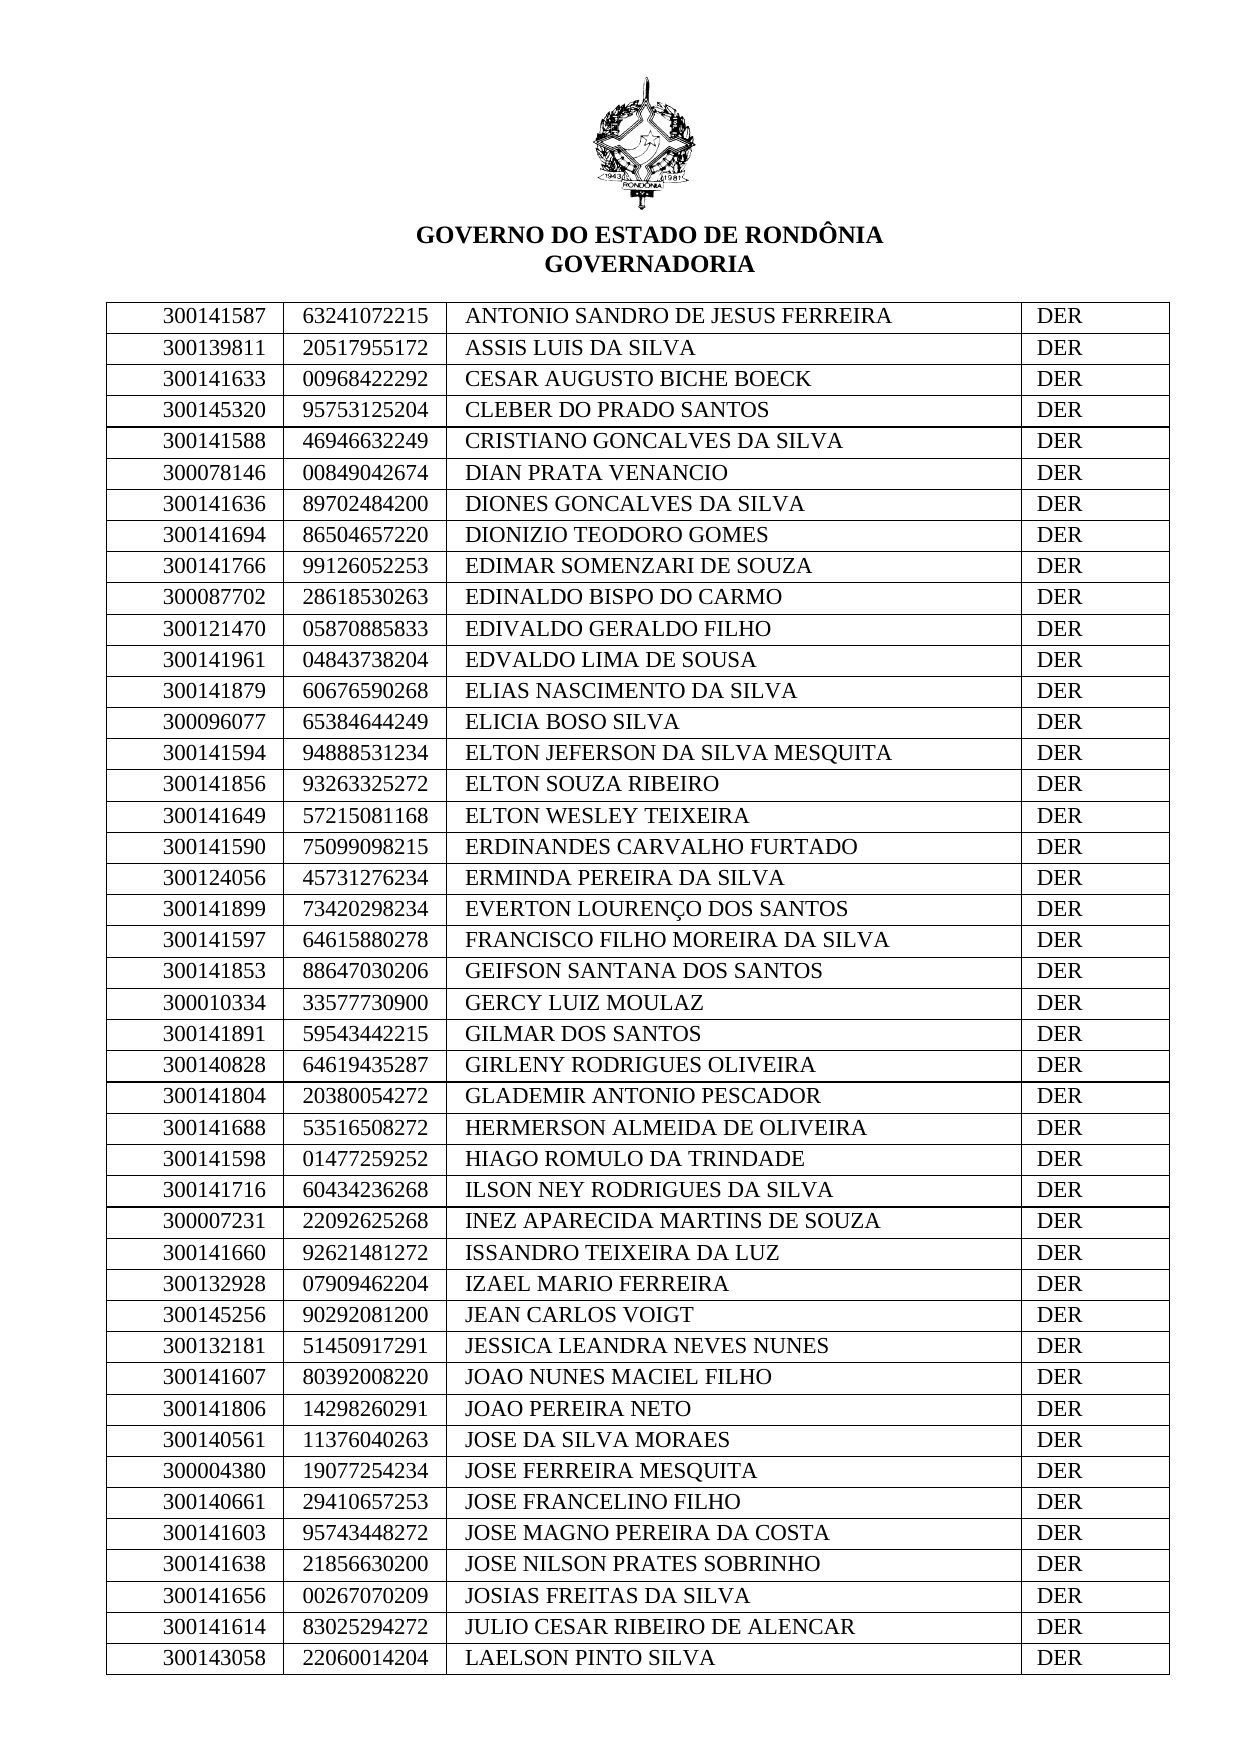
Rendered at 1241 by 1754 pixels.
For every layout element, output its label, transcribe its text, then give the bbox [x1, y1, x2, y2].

table_cell 64619435287 [284, 1051, 446, 1081]
table_cell JOSIAS FREITAS DA SILVA [447, 1582, 1021, 1612]
table_cell JOAO NUNES MACIEL FILHO [447, 1363, 1021, 1393]
table_cell 59543442215 [284, 1020, 446, 1050]
table_cell DER [1022, 1114, 1169, 1144]
table_cell 300141633 [107, 365, 283, 395]
table_cell 60676590268 [284, 677, 446, 707]
table_cell DER [1022, 334, 1169, 364]
table_cell 300132181 [107, 1332, 283, 1362]
table_cell 300141590 [107, 833, 283, 863]
table_cell 20517955172 [284, 334, 446, 364]
table_cell DER [1022, 926, 1169, 957]
table_cell GILMAR DOS SANTOS [447, 1020, 1021, 1050]
table_cell DER [1022, 1426, 1169, 1456]
table_cell 60434236268 [284, 1176, 446, 1206]
table_cell 21856630200 [284, 1550, 446, 1581]
table_cell 90292081200 [284, 1301, 446, 1331]
table_cell 300139811 [107, 334, 283, 364]
table_cell 300145256 [107, 1301, 283, 1331]
table_cell DER [1022, 1395, 1169, 1425]
table_cell 11376040263 [284, 1426, 446, 1456]
table_cell 300096077 [107, 708, 283, 738]
table_cell 300141688 [107, 1114, 283, 1144]
table_cell EDVALDO LIMA DE SOUSA [447, 646, 1021, 676]
table_cell 89702484200 [284, 490, 446, 520]
table_cell JOSE FERREIRA MESQUITA [447, 1457, 1021, 1487]
table_cell 300140561 [107, 1426, 283, 1456]
table_cell 300078146 [107, 459, 283, 489]
table_cell 65384644249 [284, 708, 446, 738]
table_cell DER [1022, 989, 1169, 1019]
table_cell 00849042674 [284, 459, 446, 489]
table_cell 300141607 [107, 1363, 283, 1393]
table_cell 07909462204 [284, 1270, 446, 1300]
table_cell DIONIZIO TEODORO GOMES [447, 521, 1021, 551]
table_cell 300141804 [107, 1083, 283, 1113]
table_cell DER [1022, 1051, 1169, 1081]
table_cell CLEBER DO PRADO SANTOS [447, 396, 1021, 426]
table_cell 300007231 [107, 1208, 283, 1237]
table_cell 63241072215 [284, 303, 446, 333]
table_cell DER [1022, 1270, 1169, 1300]
table_cell 51450917291 [284, 1332, 446, 1362]
table_cell 300132928 [107, 1270, 283, 1300]
table_cell 300087702 [107, 583, 283, 614]
table_cell ELTON WESLEY TEIXEIRA [447, 802, 1021, 832]
table_cell DER [1022, 646, 1169, 676]
table_cell DER [1022, 1301, 1169, 1331]
table_cell 33577730900 [284, 989, 446, 1019]
table_cell DER [1022, 958, 1169, 988]
table_cell DER [1022, 708, 1169, 738]
table_cell EDIVALDO GERALDO FILHO [447, 615, 1021, 645]
table_cell DER [1022, 895, 1169, 925]
table_cell 300141879 [107, 677, 283, 707]
table_cell JOSE FRANCELINO FILHO [447, 1488, 1021, 1518]
table_cell 300141766 [107, 552, 283, 582]
table_cell GLADEMIR ANTONIO PESCADOR [447, 1083, 1021, 1113]
table_cell 86504657220 [284, 521, 446, 551]
table_cell DER [1022, 1176, 1169, 1206]
table_cell 300004380 [107, 1457, 283, 1487]
table_cell EVERTON LOURENÇO DOS SANTOS [447, 895, 1021, 925]
table_cell 14298260291 [284, 1395, 446, 1425]
table_cell ASSIS LUIS DA SILVA [447, 334, 1021, 364]
table_cell JESSICA LEANDRA NEVES NUNES [447, 1332, 1021, 1362]
table_cell JOAO PEREIRA NETO [447, 1395, 1021, 1425]
table_cell DER [1022, 428, 1169, 458]
table_cell 300145320 [107, 396, 283, 426]
table_cell DER [1022, 303, 1169, 333]
table_cell DER [1022, 802, 1169, 832]
table_cell 300141853 [107, 958, 283, 988]
table_cell DER [1022, 864, 1169, 894]
table_cell CRISTIANO GONCALVES DA SILVA [447, 428, 1021, 458]
table_cell 300141603 [107, 1519, 283, 1549]
table_cell FRANCISCO FILHO MOREIRA DA SILVA [447, 926, 1021, 957]
table_cell DER [1022, 615, 1169, 645]
table_cell INEZ APARECIDA MARTINS DE SOUZA [447, 1208, 1021, 1237]
table_cell 300141638 [107, 1550, 283, 1581]
table_cell DER [1022, 1457, 1169, 1487]
table_cell 300141587 [107, 303, 283, 333]
table_cell 64615880278 [284, 926, 446, 957]
table_cell JOSE DA SILVA MORAES [447, 1426, 1021, 1456]
table_cell 300140661 [107, 1488, 283, 1518]
table_cell 300141899 [107, 895, 283, 925]
table_cell DER [1022, 1020, 1169, 1050]
table_cell DER [1022, 739, 1169, 769]
table_cell DER [1022, 1332, 1169, 1362]
table_cell DER [1022, 1363, 1169, 1393]
table_cell ISSANDRO TEIXEIRA DA LUZ [447, 1239, 1021, 1269]
table_cell 01477259252 [284, 1145, 446, 1175]
table_cell DER [1022, 583, 1169, 614]
table_cell 04843738204 [284, 646, 446, 676]
table_cell ELIAS NASCIMENTO DA SILVA [447, 677, 1021, 707]
table_cell 300141597 [107, 926, 283, 957]
table_cell 05870885833 [284, 615, 446, 645]
table_cell 99126052253 [284, 552, 446, 582]
table_cell ELTON JEFERSON DA SILVA MESQUITA [447, 739, 1021, 769]
table_cell 95743448272 [284, 1519, 446, 1549]
table_cell DER [1022, 396, 1169, 426]
table_cell CESAR AUGUSTO BICHE BOECK [447, 365, 1021, 395]
table_cell DER [1022, 1239, 1169, 1269]
table_cell DER [1022, 1488, 1169, 1518]
table_cell 300141598 [107, 1145, 283, 1175]
table_cell 300141660 [107, 1239, 283, 1269]
table_cell 45731276234 [284, 864, 446, 894]
table_cell 300141891 [107, 1020, 283, 1050]
table_cell DIONES GONCALVES DA SILVA [447, 490, 1021, 520]
table_cell 300141806 [107, 1395, 283, 1425]
table_cell 300141636 [107, 490, 283, 520]
table_cell DER [1022, 1582, 1169, 1612]
table_cell DER [1022, 552, 1169, 582]
table_cell IZAEL MARIO FERREIRA [447, 1270, 1021, 1300]
table_cell DER [1022, 1644, 1169, 1674]
table_cell 53516508272 [284, 1114, 446, 1144]
table_cell 300141856 [107, 770, 283, 801]
table_cell EDINALDO BISPO DO CARMO [447, 583, 1021, 614]
table_cell JULIO CESAR RIBEIRO DE ALENCAR [447, 1613, 1021, 1643]
table_cell DER [1022, 1208, 1169, 1237]
table_cell JOSE MAGNO PEREIRA DA COSTA [447, 1519, 1021, 1549]
table_cell 57215081168 [284, 802, 446, 832]
table_cell 29410657253 [284, 1488, 446, 1518]
table_cell GEIFSON SANTANA DOS SANTOS [447, 958, 1021, 988]
table_cell 75099098215 [284, 833, 446, 863]
table_cell 22060014204 [284, 1644, 446, 1674]
table_cell DER [1022, 1613, 1169, 1643]
table_cell 73420298234 [284, 895, 446, 925]
table_cell DER [1022, 677, 1169, 707]
table_cell 300141649 [107, 802, 283, 832]
table_cell 80392008220 [284, 1363, 446, 1393]
table_cell DER [1022, 1519, 1169, 1549]
table_cell DIAN PRATA VENANCIO [447, 459, 1021, 489]
table_cell 300010334 [107, 989, 283, 1019]
table_cell JEAN CARLOS VOIGT [447, 1301, 1021, 1331]
table_cell 300121470 [107, 615, 283, 645]
table_cell 300141694 [107, 521, 283, 551]
table_cell 300143058 [107, 1644, 283, 1674]
table_cell DER [1022, 459, 1169, 489]
table_cell DER [1022, 1550, 1169, 1581]
table_cell 95753125204 [284, 396, 446, 426]
table_cell HERMERSON ALMEIDA DE OLIVEIRA [447, 1114, 1021, 1144]
table_cell 300141594 [107, 739, 283, 769]
table_cell ELTON SOUZA RIBEIRO [447, 770, 1021, 801]
table_cell 20380054272 [284, 1083, 446, 1113]
table_cell 94888531234 [284, 739, 446, 769]
table_cell LAELSON PINTO SILVA [447, 1644, 1021, 1674]
table_cell DER [1022, 521, 1169, 551]
table_cell 46946632249 [284, 428, 446, 458]
table_cell ANTONIO SANDRO DE JESUS FERREIRA [447, 303, 1021, 333]
table_cell JOSE NILSON PRATES SOBRINHO [447, 1550, 1021, 1581]
table_cell ERDINANDES CARVALHO FURTADO [447, 833, 1021, 863]
table_cell DER [1022, 1145, 1169, 1175]
table_cell 300140828 [107, 1051, 283, 1081]
table_cell 92621481272 [284, 1239, 446, 1269]
table_cell 300141961 [107, 646, 283, 676]
table_cell DER [1022, 770, 1169, 801]
table_cell ILSON NEY RODRIGUES DA SILVA [447, 1176, 1021, 1206]
table_cell 83025294272 [284, 1613, 446, 1643]
table_cell 300141614 [107, 1613, 283, 1643]
table_cell 19077254234 [284, 1457, 446, 1487]
table_cell 22092625268 [284, 1208, 446, 1237]
table_cell 28618530263 [284, 583, 446, 614]
table_cell 300141716 [107, 1176, 283, 1206]
table_cell HIAGO ROMULO DA TRINDADE [447, 1145, 1021, 1175]
table_cell DER [1022, 365, 1169, 395]
table_cell EDIMAR SOMENZARI DE SOUZA [447, 552, 1021, 582]
table_cell DER [1022, 1083, 1169, 1113]
table_cell DER [1022, 490, 1169, 520]
table_cell 300124056 [107, 864, 283, 894]
table_cell 300141588 [107, 428, 283, 458]
table_cell GERCY LUIZ MOULAZ [447, 989, 1021, 1019]
table_cell ELICIA BOSO SILVA [447, 708, 1021, 738]
table_cell 93263325272 [284, 770, 446, 801]
table_cell ERMINDA PEREIRA DA SILVA [447, 864, 1021, 894]
table_cell 00267070209 [284, 1582, 446, 1612]
table_cell 300141656 [107, 1582, 283, 1612]
table_cell GIRLENY RODRIGUES OLIVEIRA [447, 1051, 1021, 1081]
table_cell DER [1022, 833, 1169, 863]
table_cell 00968422292 [284, 365, 446, 395]
table_cell 88647030206 [284, 958, 446, 988]
